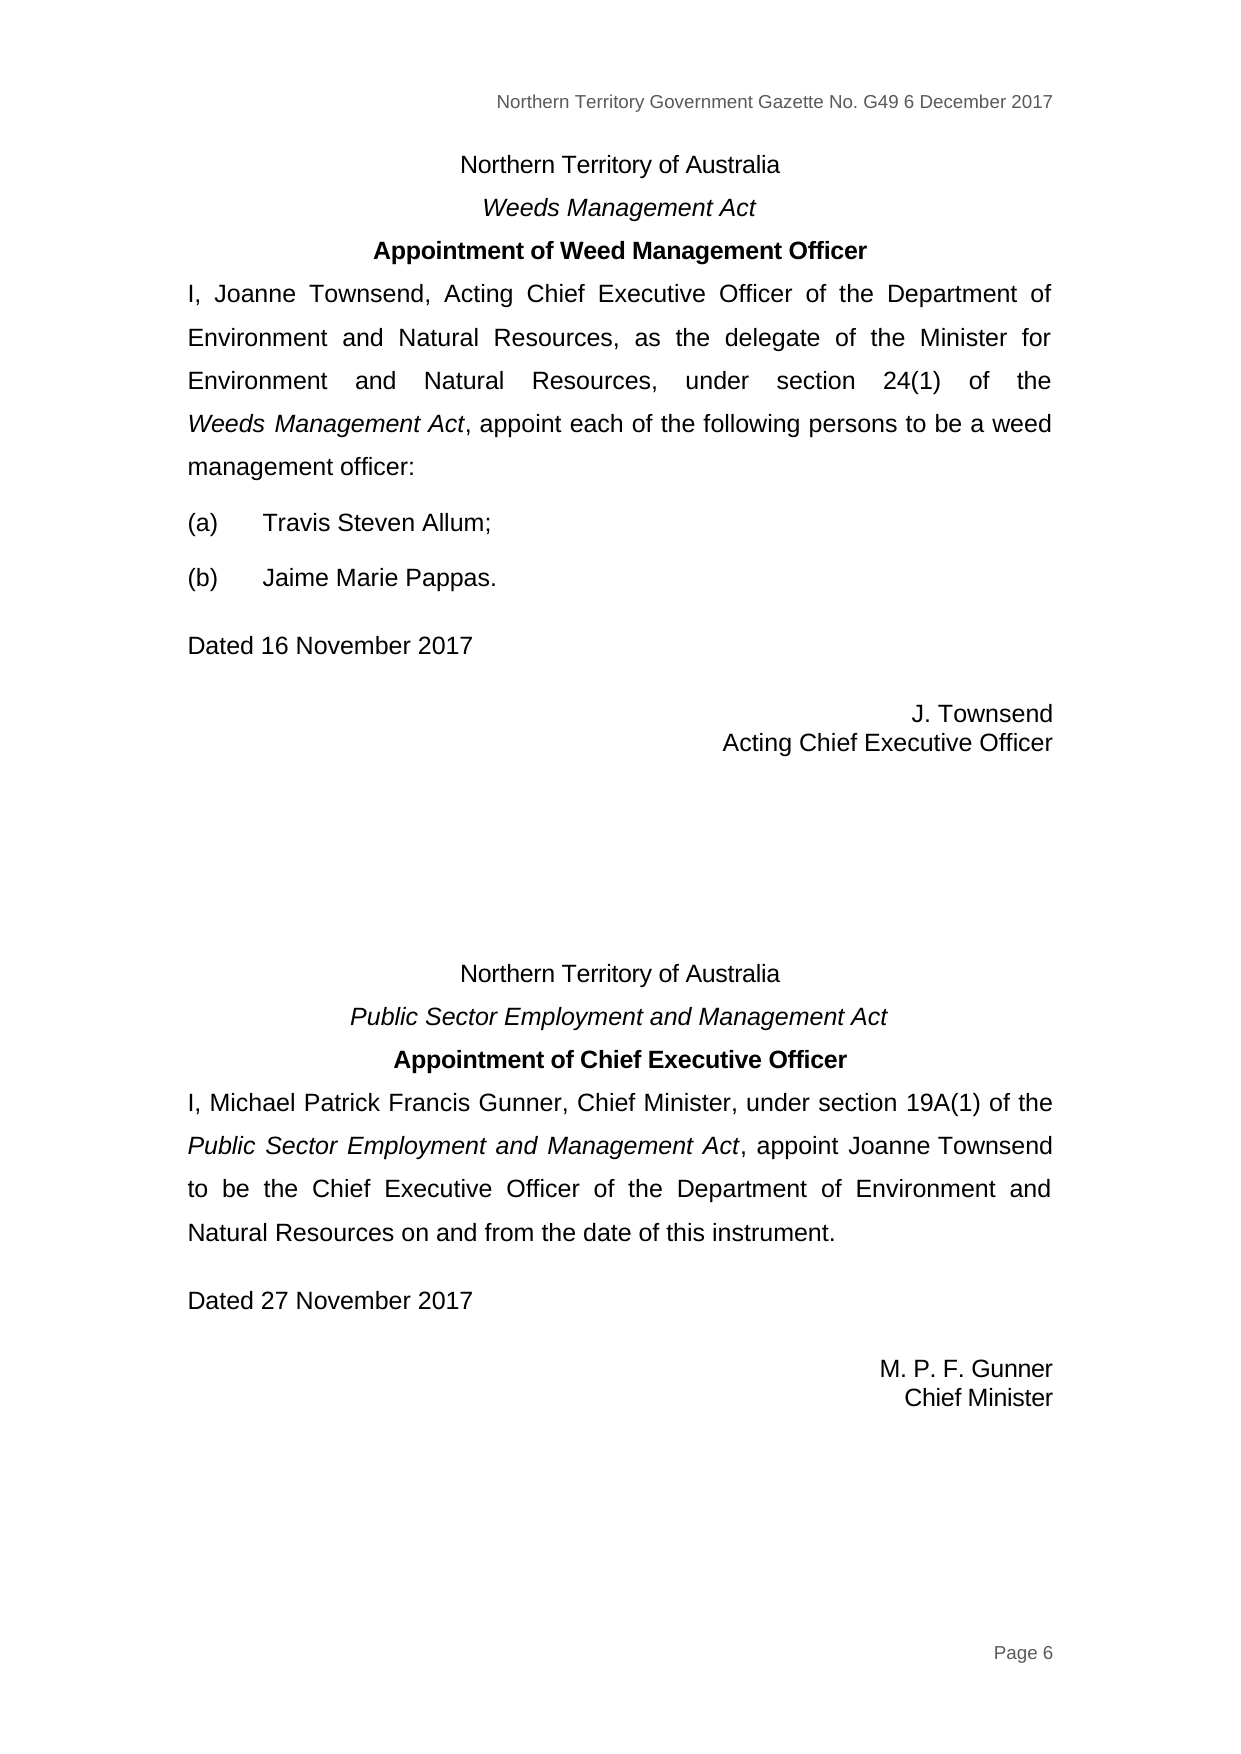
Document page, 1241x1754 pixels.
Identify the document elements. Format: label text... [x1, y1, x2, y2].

text J. Townsend [187, 699, 1053, 728]
text M. P. F. Gunner [187, 1354, 1053, 1382]
text Public Sector Employment and Management Act [187, 1002, 1053, 1031]
text I, Michael Patrick Francis Gunner, Chief Minister, under section 19A(1) of the Public Sector Employment and Management Act, appoint Joanne Townsend to be the Chief Executive Officer of the Department of Environment and Natural Resources on and from the date of this instrument. [187, 1088, 1053, 1246]
text Appointment of Chief Executive Officer [187, 1045, 1053, 1074]
text Northern Territory of Australia [187, 150, 1053, 179]
text Chief Minister [187, 1382, 1053, 1411]
text Weeds Management Act [187, 193, 1053, 222]
text Northern Territory of Australia [187, 959, 1053, 987]
text (b) Jaime Marie Pappas. [187, 563, 1053, 592]
text Acting Chief Executive Officer [187, 728, 1053, 757]
text Appointment of Weed Management Officer [187, 236, 1053, 265]
text (a) Travis Steven Allum; [187, 507, 1053, 536]
text Dated 16 November 2017 [187, 631, 1053, 660]
text I, Joanne Townsend, Acting Chief Executive Officer of the Department of Environment and Natural Resources, as the delegate of the Minister for Environment and Natural Resources, under section 24(1) of the Weeds Management Act, appoint each of the following persons to be a weed management officer: [187, 279, 1053, 481]
text Dated 27 November 2017 [187, 1286, 1053, 1314]
